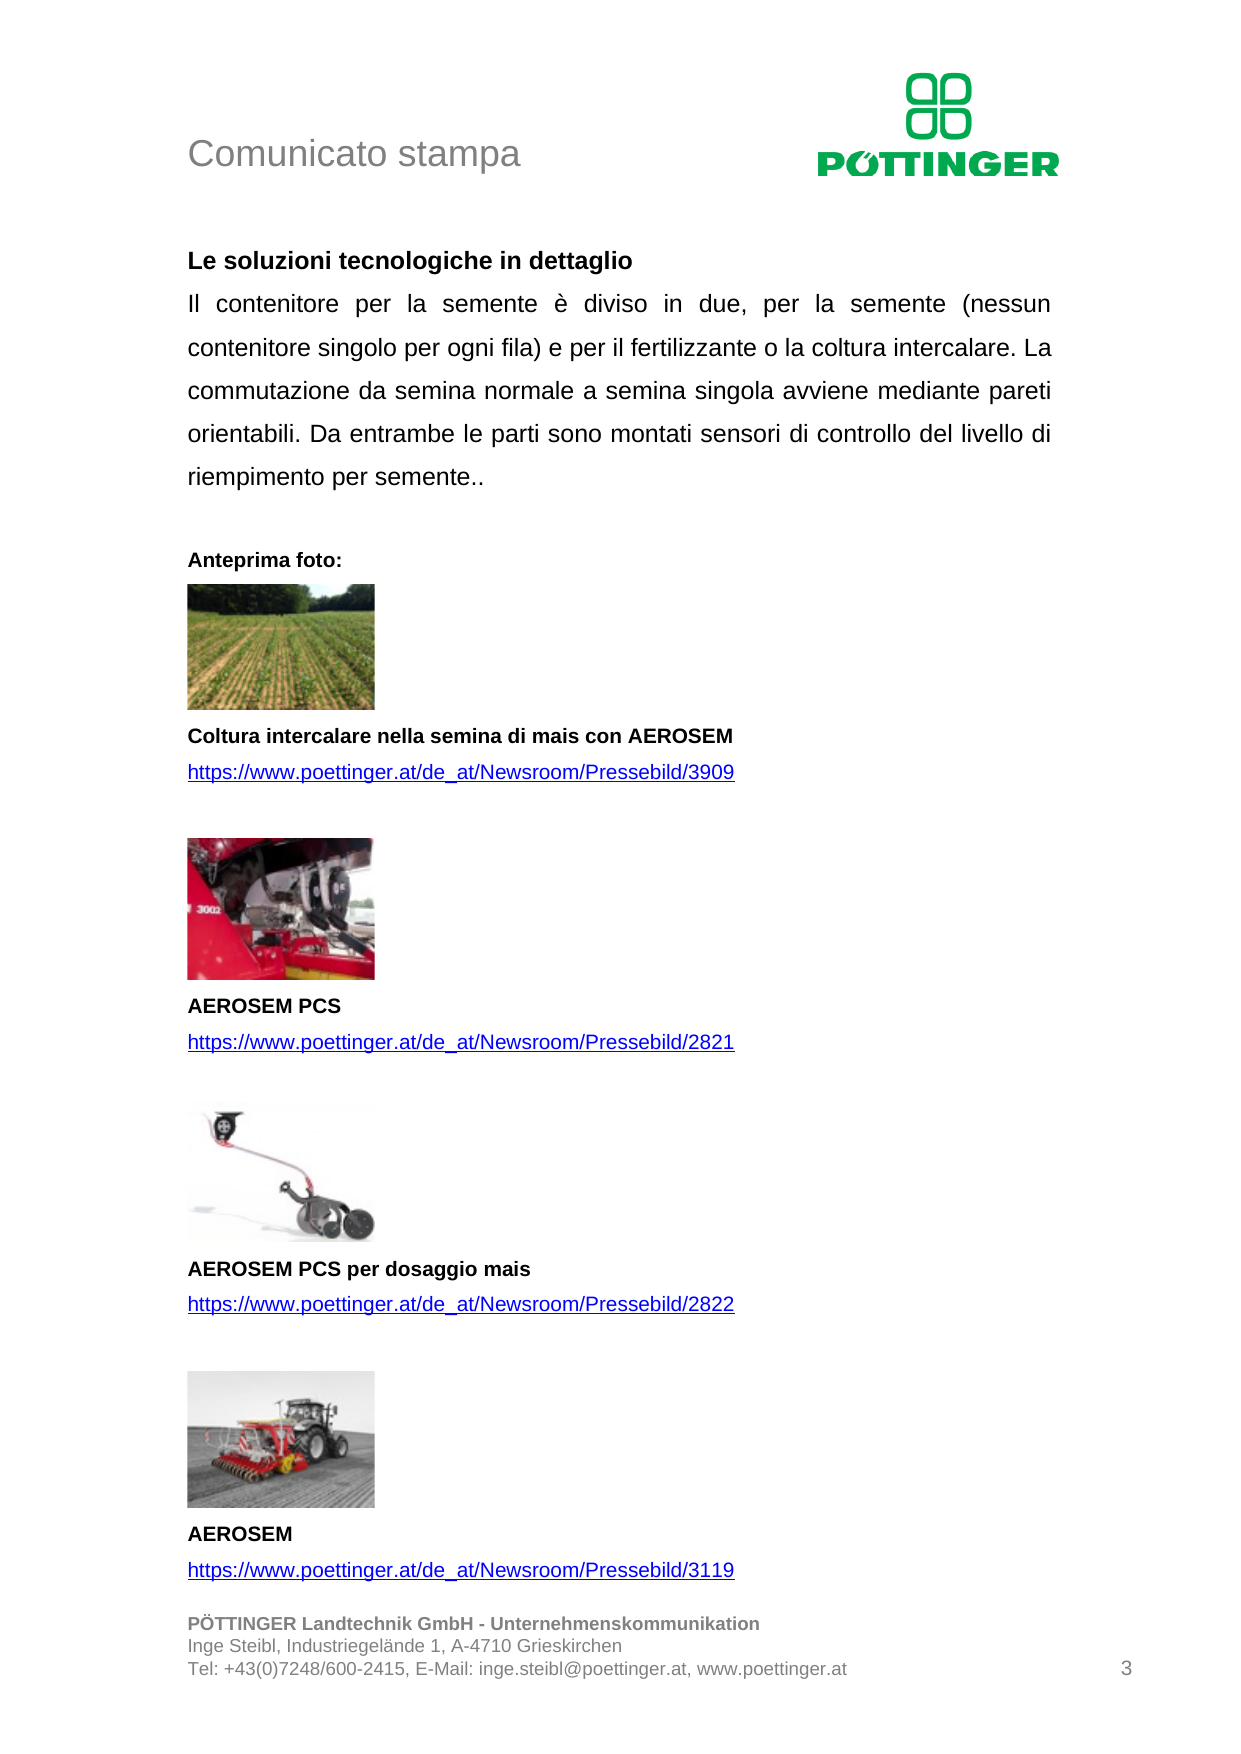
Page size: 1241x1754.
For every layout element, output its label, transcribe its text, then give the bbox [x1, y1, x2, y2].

text https://www.poettinger.at/de_at/Newsroom/Pressebild/2821 [187, 1029, 1053, 1053]
text https://www.poettinger.at/de_at/Newsroom/Pressebild/2822 [187, 1292, 1053, 1316]
text AEROSEM [187, 1522, 1053, 1546]
text Anteprima foto: [187, 548, 1053, 572]
picture [187, 1371, 375, 1508]
picture [187, 838, 375, 980]
picture [187, 584, 375, 710]
text https://www.poettinger.at/de_at/Newsroom/Pressebild/3909 [187, 759, 1053, 783]
text AEROSEM PCS [187, 993, 1053, 1017]
text https://www.poettinger.at/de_at/Newsroom/Pressebild/3119 [187, 1558, 1053, 1582]
picture [187, 1101, 375, 1242]
picture [817, 72, 1060, 176]
text Le soluzioni tecnologiche in dettaglio [187, 246, 1053, 275]
text AEROSEM PCS per dosaggio mais [187, 1256, 1053, 1280]
text Il contenitore per la semente è diviso in due, per la semente (nessun contenitore singolo per ogni fila) e per il fertilizzante o la coltura intercalare. La commutazione da semina normale a semina singola avviene mediante pareti orientabili. Da entrambe le parti sono montati sensori di controllo del livello di riempimento per semente.. [187, 289, 1053, 491]
text Coltura intercalare nella semina di mais con AEROSEM [187, 723, 1053, 747]
